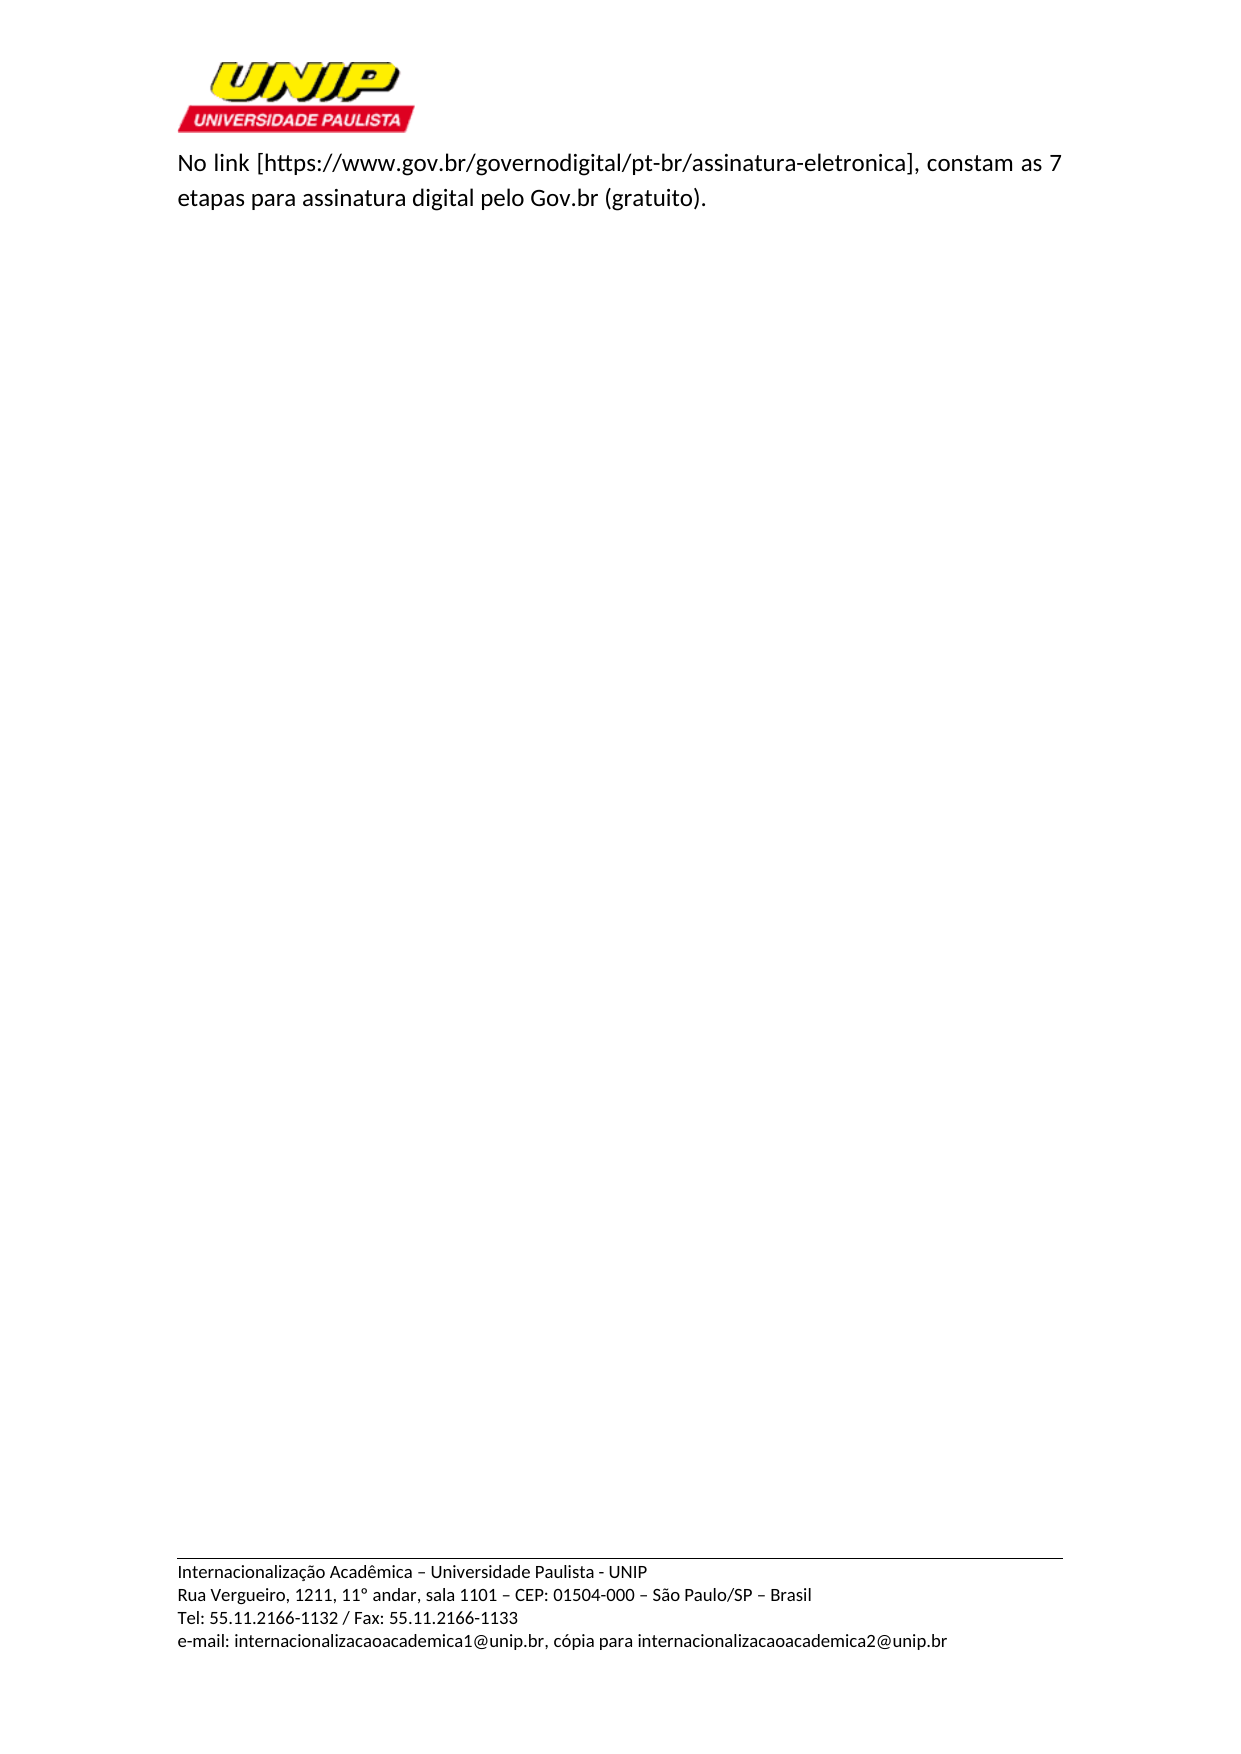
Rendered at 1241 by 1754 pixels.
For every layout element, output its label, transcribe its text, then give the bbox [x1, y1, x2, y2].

text No link [https://www.gov.br/governodigital/pt-br/assinatura-eletronica], constam as 7 etapas para assinatura digital pelo Gov.br (gratuito). [177, 148, 1063, 213]
picture [177, 62, 415, 133]
